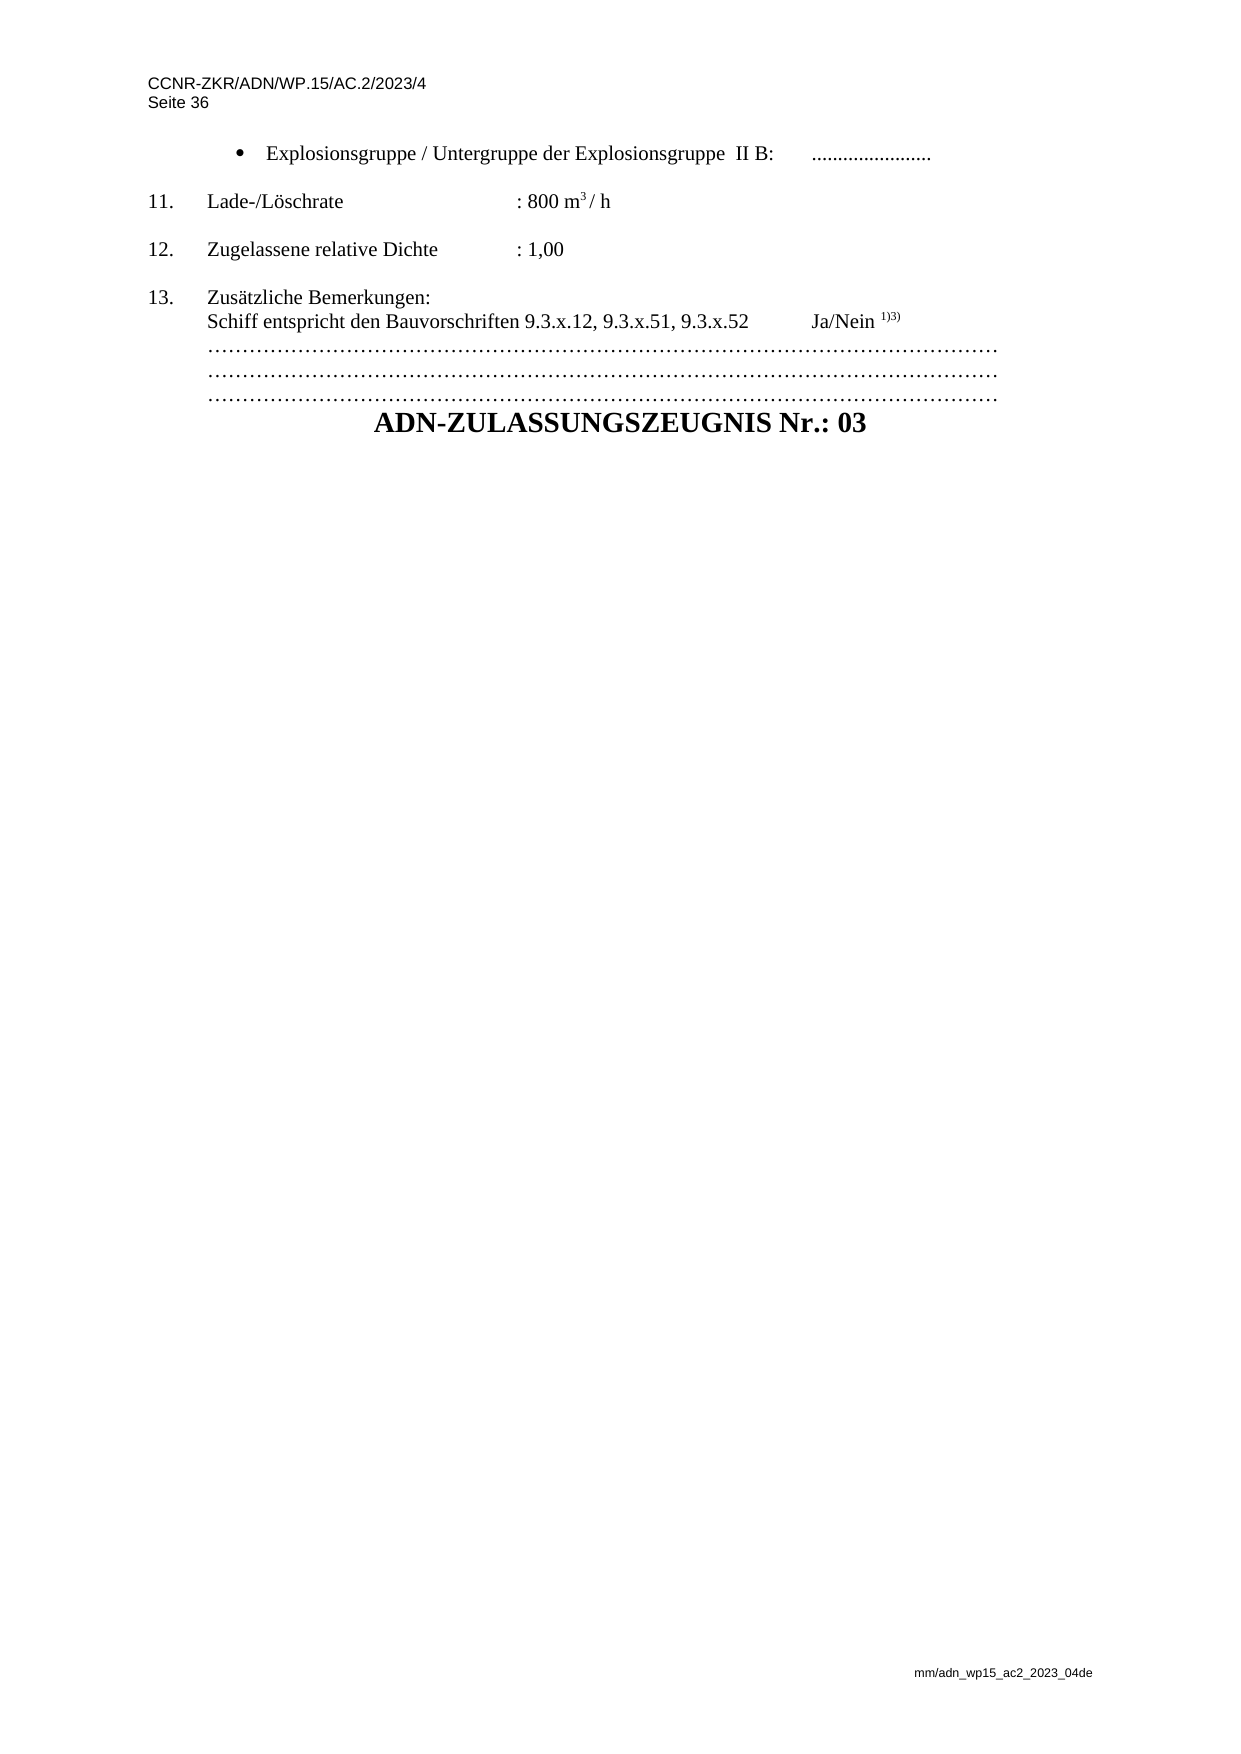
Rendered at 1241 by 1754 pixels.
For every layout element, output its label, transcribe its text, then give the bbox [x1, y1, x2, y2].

list Explosionsgruppe / Untergruppe der Explosionsgruppe II B: ....................... [236, 141, 1092, 165]
list 12. Zugelassene relative Dichte : 1,00 [148, 237, 1092, 261]
list Schiff entspricht den Bauvorschriften 9.3.x.12, 9.3.x.51, 9.3.x.52 Ja/Nein 1)3) [207, 309, 1092, 333]
list …………………………………………………………………………………………………… [207, 357, 1092, 382]
list 13. Zusätzliche Bemerkungen: [148, 285, 1092, 309]
subtitle ADN-ZULASSUNGSZEUGNIS Nr.: 03 [148, 406, 1092, 439]
list …………………………………………………………………………………………………… [207, 382, 1092, 406]
list 11. Lade-/Löschrate : 800 m3 / h [148, 189, 1092, 213]
list …………………………………………………………………………………………………… [207, 333, 1092, 357]
